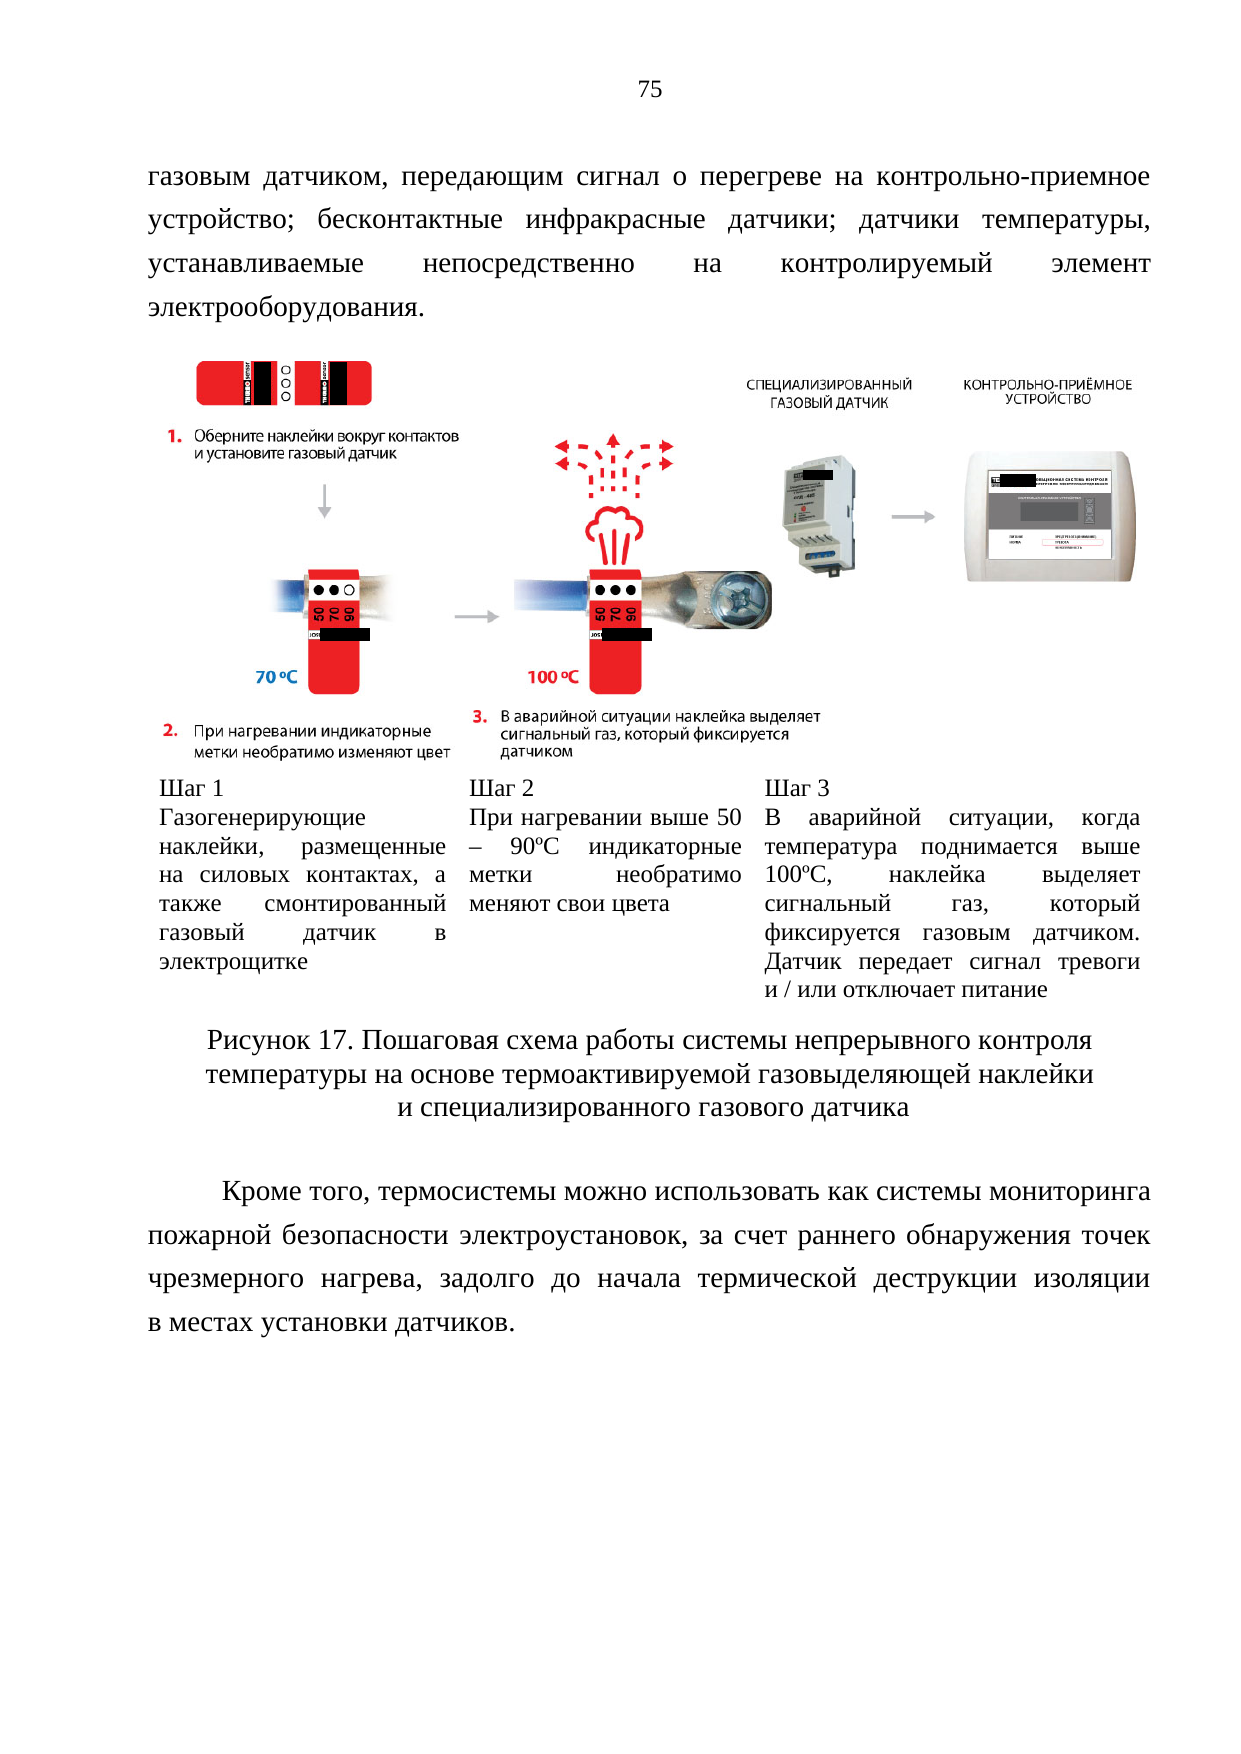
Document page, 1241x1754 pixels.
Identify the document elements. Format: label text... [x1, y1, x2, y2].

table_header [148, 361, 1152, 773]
text Кроме того, термосистемы можно использовать как системы мониторинга пожарной безопасности электроустановок, за счет раннего обнаружения точек чрезмерного нагрева, задолго до начала термической деструкции изоляции в местах установки датчиков. [148, 1173, 1152, 1338]
picture [162, 361, 1137, 761]
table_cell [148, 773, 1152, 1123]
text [148, 158, 1152, 322]
